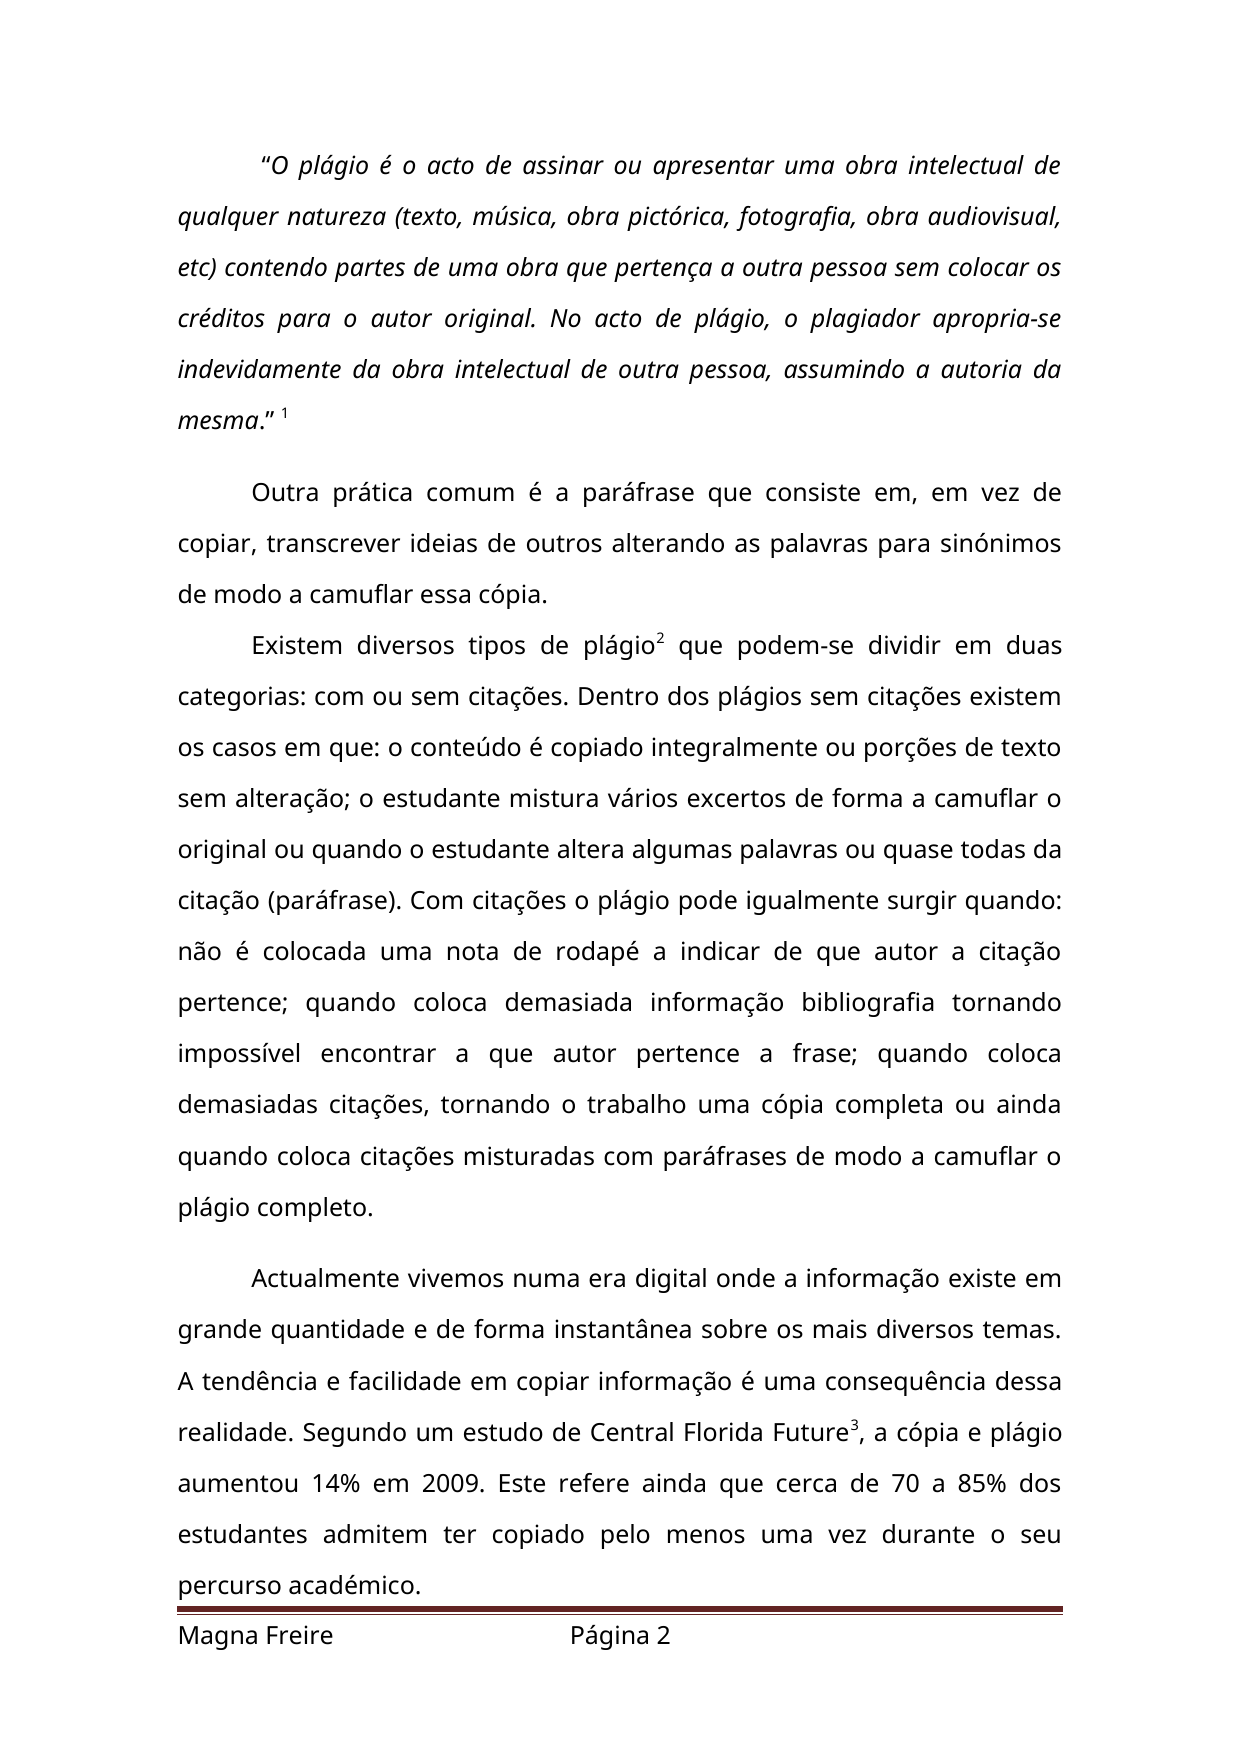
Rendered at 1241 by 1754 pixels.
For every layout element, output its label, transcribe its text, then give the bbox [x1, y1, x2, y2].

text “O plágio é o acto de assinar ou apresentar uma obra intelectual de qualquer natureza (texto, música, obra pictórica, fotografia, obra audiovisual, etc) contendo partes de uma obra que pertença a outra pessoa sem colocar os créditos para o autor original. No acto de plágio, o plagiador apropria-se indevidamente da obra intelectual de outra pessoa, assumindo a autoria da mesma.” [177, 148, 1063, 437]
subtitle Outra prática comum é a paráfrase que consiste em, em vez de copiar, transcrever ideias de outros alterando as palavras para sinónimos de modo a camuflar essa cópia. [177, 475, 1063, 611]
text Existem diversos tipos de plágio que podem-se dividir em duas categorias: com ou sem citações. Dentro dos plágios sem citações existem os casos em que: o conteúdo é copiado integralmente ou porções de texto sem alteração; o estudante mistura vários excertos de forma a camuflar o original ou quando o estudante altera algumas palavras ou quase todas da citação (paráfrase). Com citações o plágio pode igualmente surgir quando: não é colocada uma nota de rodapé a indicar de que autor a citação pertence; quando coloca demasiada informação bibliografia tornando impossível encontrar a que autor pertence a frase; quando coloca demasiadas citações, tornando o trabalho uma cópia completa ou ainda quando coloca citações misturadas com paráfrases de modo a camuflar o plágio completo. [177, 628, 1063, 1223]
text Actualmente vivemos numa era digital onde a informação existe em grande quantidade e de forma instantânea sobre os mais diversos temas. A tendência e facilidade em copiar informação é uma consequência dessa realidade. Segundo um estudo de Central Florida Future, a cópia e plágio aumentou 14% em 2009. Este refere ainda que cerca de 70 a 85% dos estudantes admitem ter copiado pelo menos uma vez durante o seu percurso académico. [177, 1261, 1063, 1601]
